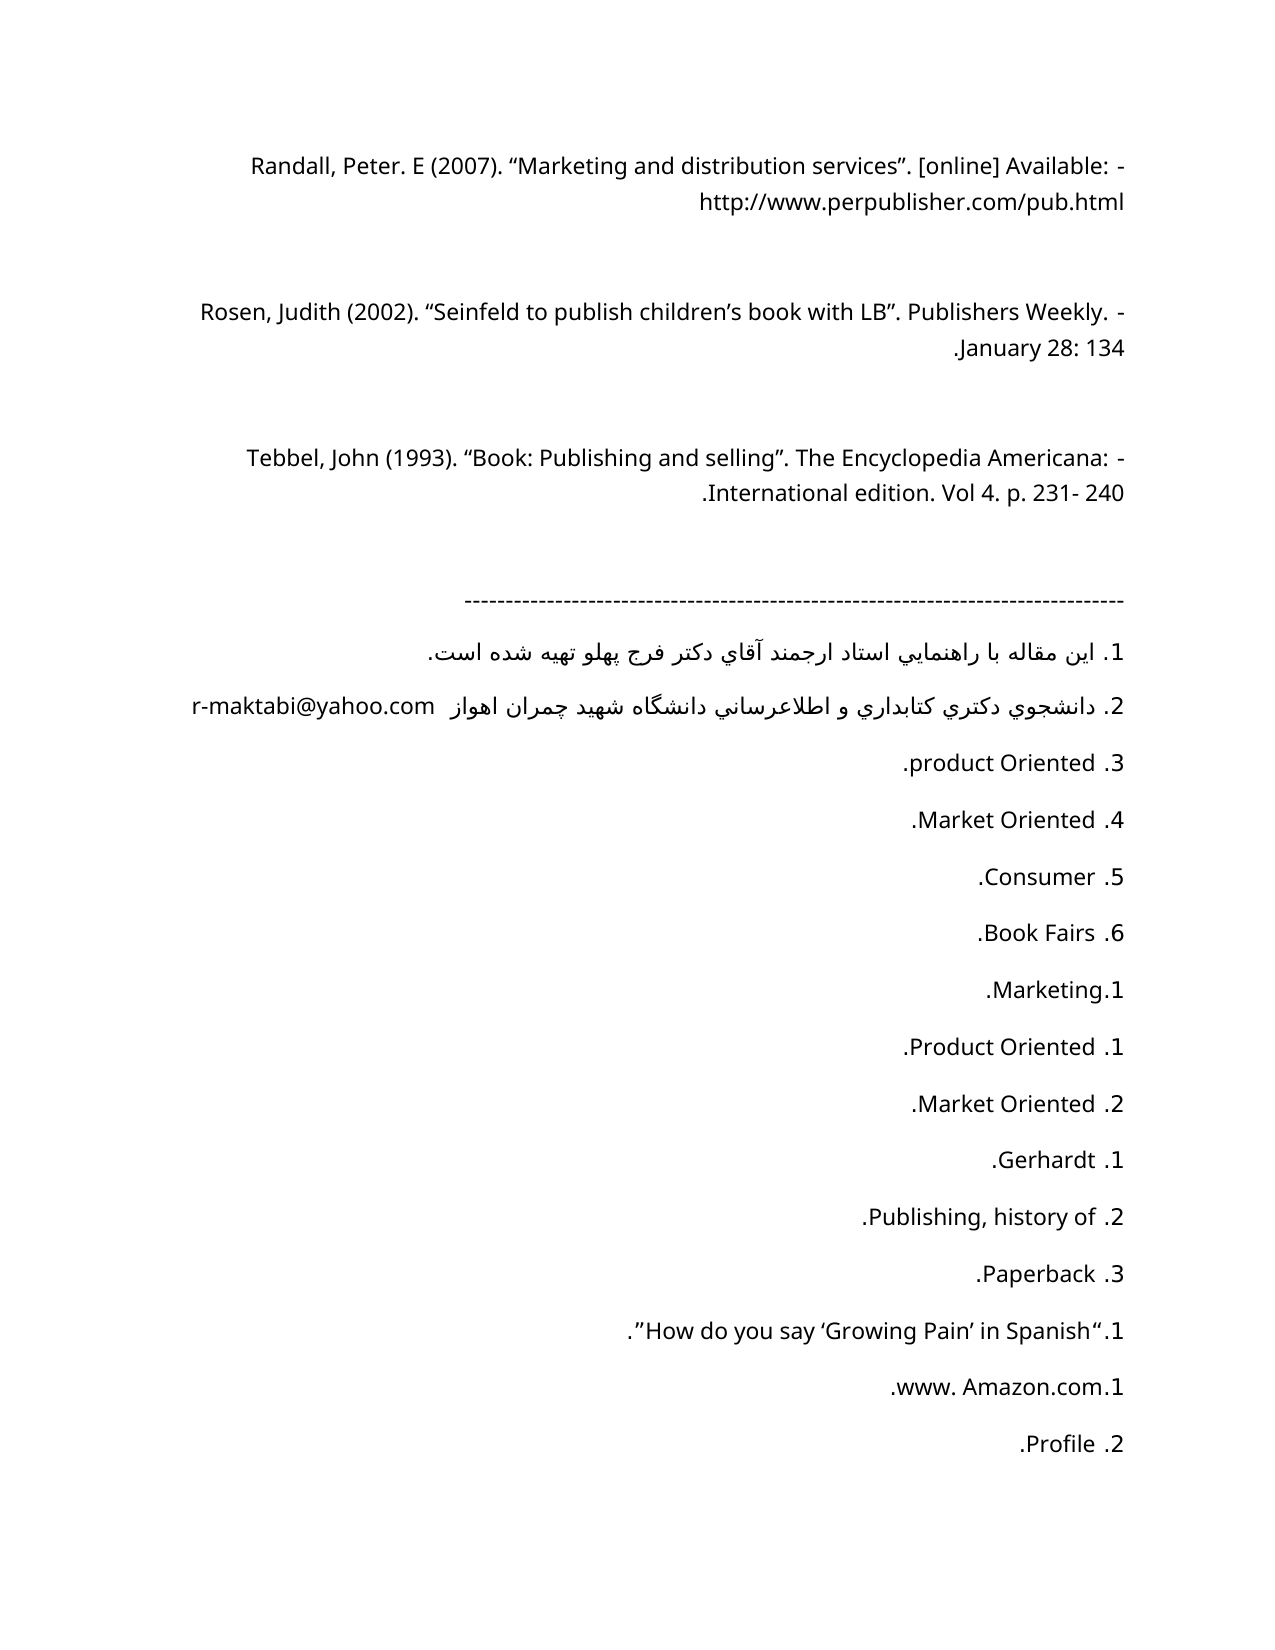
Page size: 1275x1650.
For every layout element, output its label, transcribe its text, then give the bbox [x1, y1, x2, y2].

text 1. Product Oriented. [150, 1031, 1125, 1062]
text - Tebbel, John (1993). “Book: Publishing and selling”. The Encyclopedia Americana: International edition. Vol 4. p. 231- 240. [150, 441, 1125, 509]
text 1. اين مقاله با راهنمايي استاد ارجمند آقاي دكتر فرج پهلو تهيه شده است. [150, 639, 1125, 665]
text 3. product Oriented. [150, 747, 1125, 778]
text 1.“How do you say ‘Growing Pain’ in Spanish”. [150, 1314, 1125, 1346]
text 3. Paperback. [150, 1258, 1125, 1289]
text - Rosen, Judith (2002). “Seinfeld to publish children’s book with LB”. Publishers Weekly. January 28: 134. [150, 296, 1125, 363]
text 4. Market Oriented. [150, 804, 1125, 835]
text 2. دانشجوي دكتري كتابداري و اطلاع­رساني دانشگاه شهيد چمران اهواز r-maktabi@yahoo.com [150, 690, 1125, 721]
text 5. Consumer. [150, 860, 1125, 892]
text 2. Market Oriented. [150, 1087, 1125, 1119]
text 2. Profile. [150, 1428, 1125, 1459]
text - Randall, Peter. E (2007). “Marketing and distribution services”. [online] Available: http://www.perpublisher.com/pub.html [150, 150, 1125, 217]
text 1. Gerhardt. [150, 1144, 1125, 1176]
text 2. Publishing, history of. [150, 1201, 1125, 1232]
text -------------------------------------------------------------------------------- [150, 587, 1125, 614]
text 1.Marketing. [150, 974, 1125, 1005]
text 1.www. Amazon.com. [150, 1371, 1125, 1403]
text 6. Book Fairs. [150, 917, 1125, 948]
